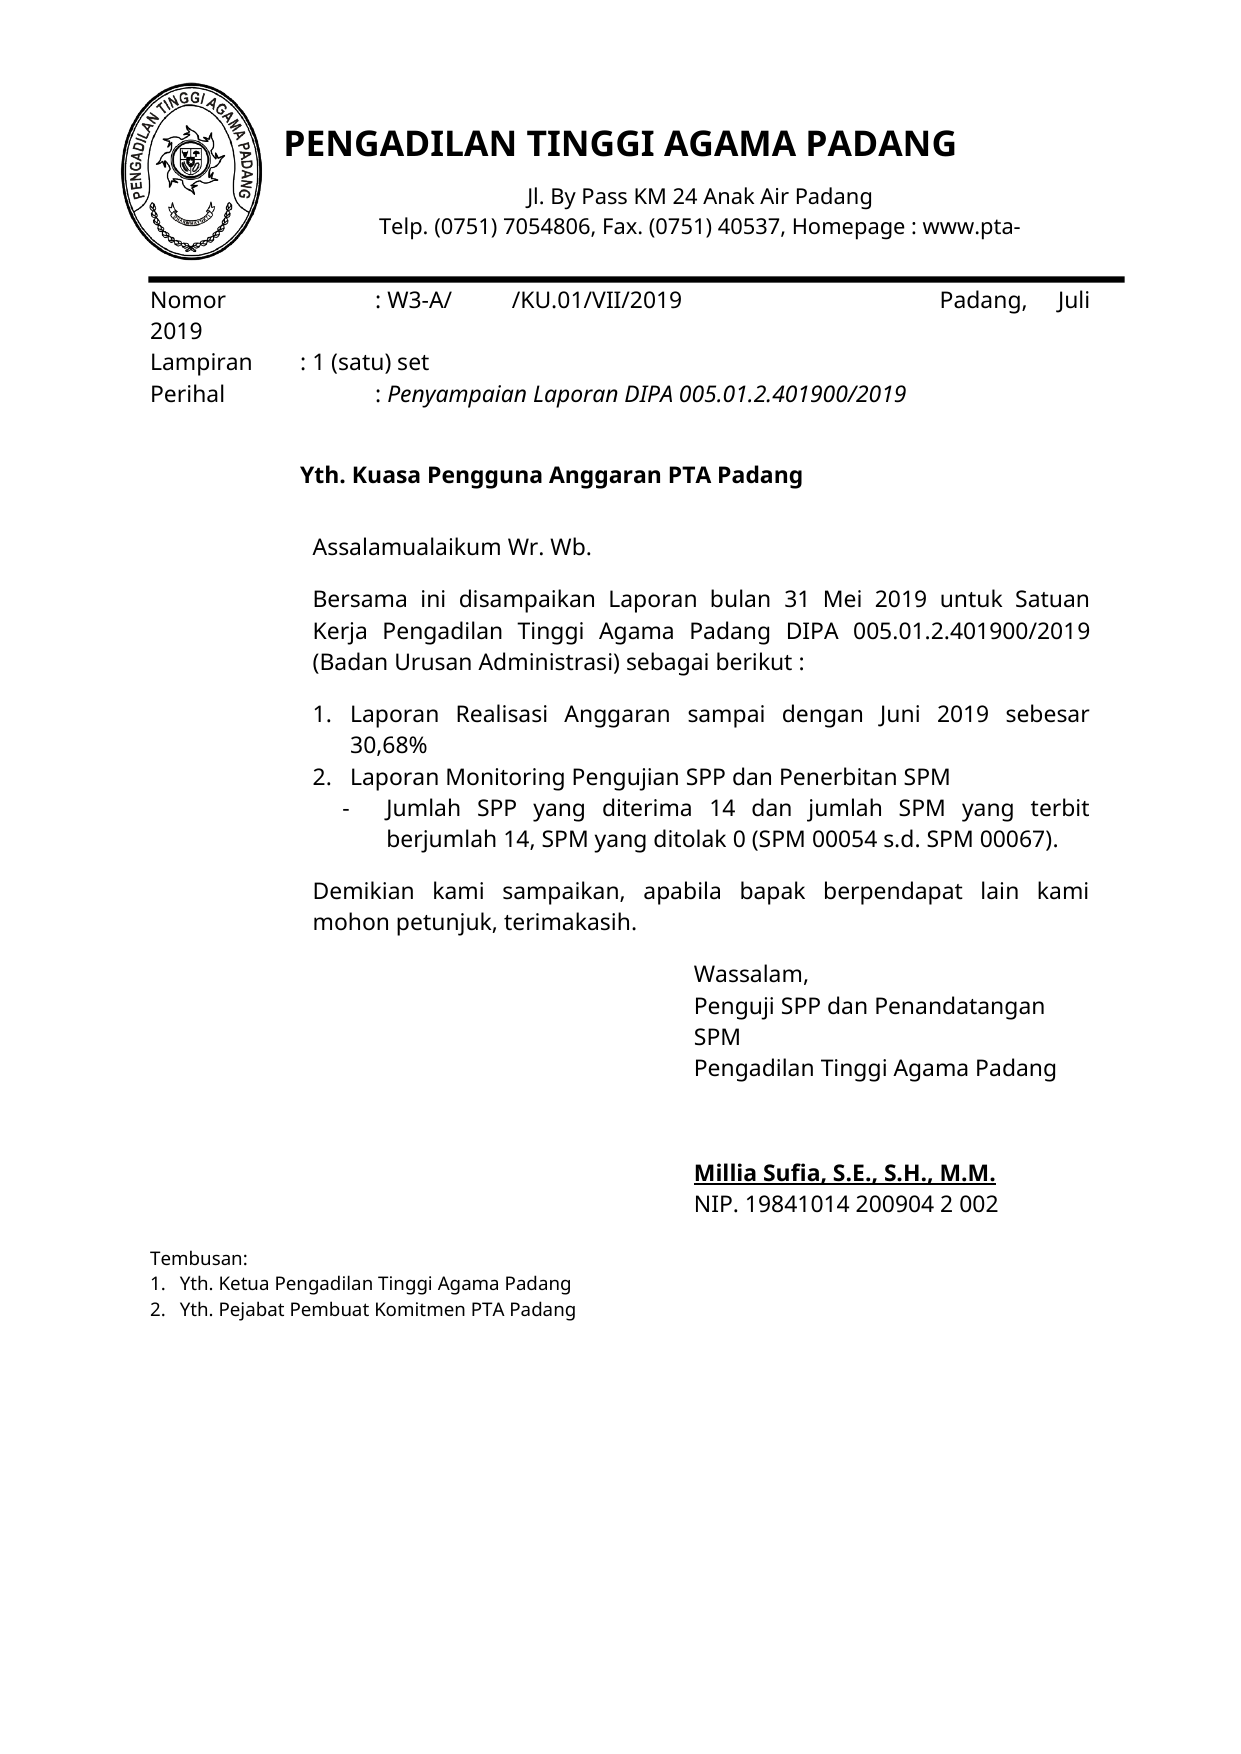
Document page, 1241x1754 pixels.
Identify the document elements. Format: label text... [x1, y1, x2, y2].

list Yth. Pejabat Pembuat Komitmen PTA Padang [150, 1296, 1090, 1321]
list Yth. Ketua Pengadilan Tinggi Agama Padang [150, 1270, 1090, 1296]
text Bersama ini disampaikan Laporan bulan 31 Mei 2019 untuk Satuan Kerja Pengadilan Tinggi Agama Padang DIPA 005.01.2.401900/2019 (Badan Urusan Administrasi) sebagai berikut : [312, 583, 1090, 677]
text Demikian kami sampaikan, apabila bapak berpendapat lain kami mohon petunjuk, terimakasih. [312, 875, 1090, 937]
picture [120, 82, 263, 261]
text Lampiran : 1 (satu) set [150, 346, 1090, 377]
text Wassalam, [694, 958, 1090, 989]
text PENGADILAN TINGGI AGAMA PADANG [263, 118, 1090, 166]
text Pengadilan Tinggi Agama Padang [694, 1052, 1090, 1083]
text Yth. Kuasa Pengguna Anggaran PTA Padang [150, 459, 1090, 491]
text NIP. 19841014 200904 2 002 [133, 1188, 1090, 1219]
text Millia Sufia, S.E., S.H., M.M. [694, 1157, 1090, 1188]
list Jumlah SPP yang diterima 14 dan jumlah SPM yang terbit berjumlah 14, SPM yang ditolak 0 (SPM 00054 s.d. SPM 00067). [342, 792, 1090, 854]
text Tembusan: [150, 1245, 1090, 1270]
text Penguji SPP dan Penandatangan SPM [694, 989, 1090, 1052]
list Laporan Realisasi Anggaran sampai dengan Juni 2019 sebesar 30,68% [312, 698, 1090, 760]
list Laporan Monitoring Pengujian SPP dan Penerbitan SPM [312, 760, 1090, 792]
text Assalamualaikum Wr. Wb. [225, 531, 1090, 562]
text Nomor : W3-A/ /KU.01/VII/2019 Padang, Juli 2019 [150, 284, 1090, 346]
text Perihal : Penyampaian Laporan DIPA 005.01.2.401900/2019 [150, 377, 1090, 409]
